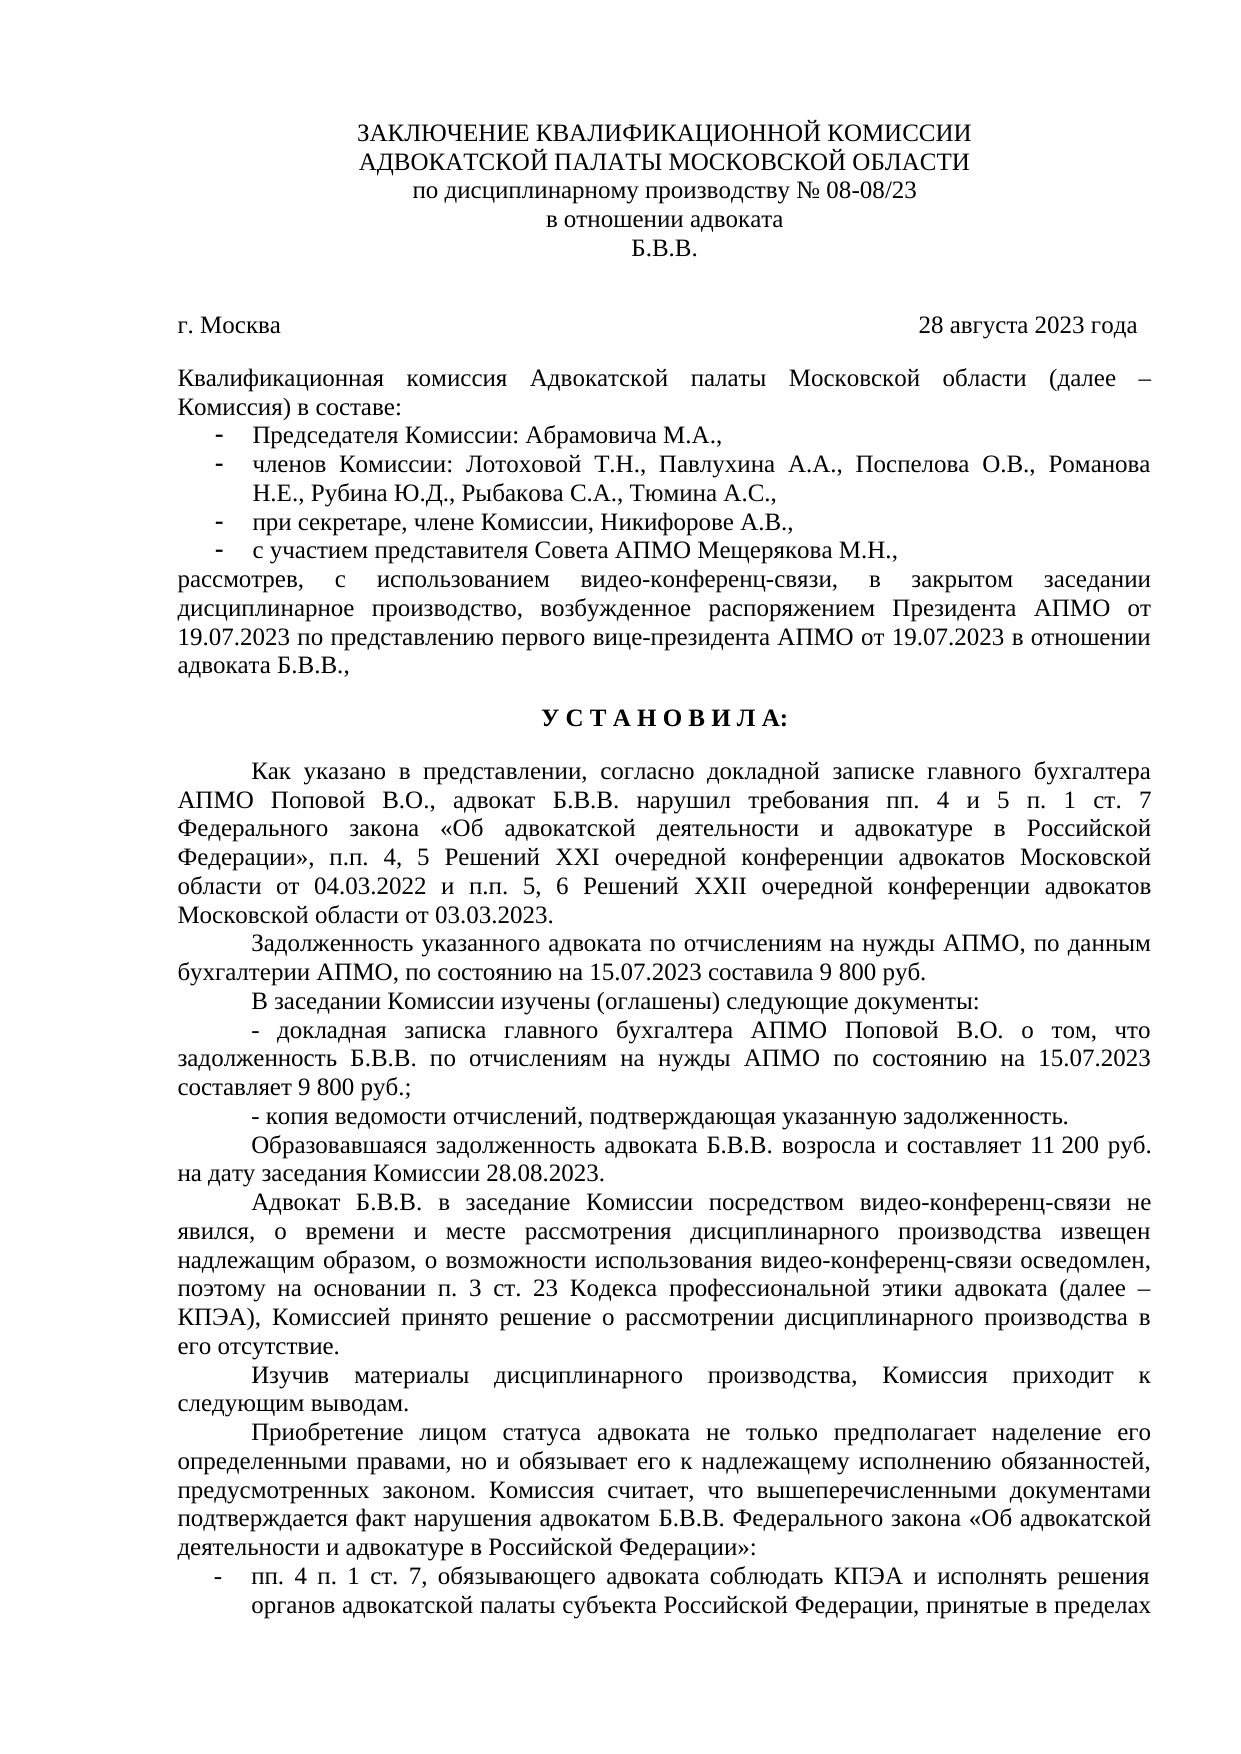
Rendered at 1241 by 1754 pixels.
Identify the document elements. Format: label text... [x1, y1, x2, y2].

list при секретаре, члене Комиссии, Никифорове А.В., [215, 507, 1152, 535]
list с участием представителя Совета АПМО Мещерякова М.Н., [215, 535, 1152, 564]
text - докладная записка главного бухгалтера АПМО Поповой В.О. о том, что задолженность Б.В.В. по отчислениям на нужды АПМО по состоянию на 15.07.2023 составляет 9 800 руб.; [177, 1015, 1152, 1101]
text В заседании Комиссии изучены (оглашены) следующие документы: [177, 986, 1152, 1015]
text рассмотрев, с использованием видео-конференц-связи, в закрытом заседании дисциплинарное производство, возбужденное распоряжением Президента АПМО от 19.07.2023 по представлению первого вице-президента АПМО от 19.07.2023 в отношении адвоката Б.В.В., [177, 564, 1152, 679]
text - копия ведомости отчислений, подтверждающая указанную задолженность. [177, 1101, 1152, 1130]
text ЗАКЛЮЧЕНИЕ КВАЛИФИКАЦИОННОЙ КОМИССИИ [177, 118, 1152, 147]
text Приобретение лицом статуса адвоката не только предполагает наделение его определенными правами, но и обязывает его к надлежащему исполнению обязанностей, предусмотренных законом. Комиссия считает, что вышеперечисленными документами подтверждается факт нарушения адвокатом Б.В.В. Федерального закона «Об адвокатской деятельности и адвокатуре в Российской Федерации»: [177, 1417, 1152, 1561]
text АДВОКАТСКОЙ ПАЛАТЫ МОСКОВСКОЙ ОБЛАСТИ [177, 147, 1152, 176]
list Председателя Комиссии: Абрамовича М.А., [215, 420, 1152, 449]
text Задолженность указанного адвоката по отчислениям на нужды АПМО, по данным бухгалтерии АПМО, по состоянию на 15.07.2023 составила 9 800 руб. [177, 928, 1152, 986]
text по дисциплинарному производству № 08-08/23 [177, 176, 1152, 204]
text Как указано в представлении, согласно докладной записке главного бухгалтера АПМО Поповой В.О., адвокат Б.В.В. нарушил требования пп. 4 и 5 п. 1 ст. 7 Федерального закона «Об адвокатской деятельности и адвокатуре в Российской Федерации», п.п. 4, 5 Решений XXI очередной конференции адвокатов Московской области от 04.03.2022 и п.п. 5, 6 Решений XXII очередной конференции адвокатов Московской области от 03.03.2023. [177, 756, 1152, 928]
text Изучив материалы дисциплинарного производства, Комиссия приходит к следующим выводам. [177, 1360, 1152, 1417]
text г. Москва 28 августа 2023 года [177, 310, 1152, 339]
text У С Т А Н О В И Л А: [177, 703, 1152, 732]
text Б.В.В. [177, 233, 1152, 262]
text Образовавшаяся задолженность адвоката Б.В.В. возросла и составляет 11 200 руб. на дату заседания Комиссии 28.08.2023. [177, 1130, 1152, 1187]
text Адвокат Б.В.В. в заседание Комиссии посредством видео-конференц-связи не явился, о времени и месте рассмотрения дисциплинарного производства извещен надлежащим образом, о возможности использования видео-конференц-связи осведомлен, поэтому на основании п. 3 ст. 23 Кодекса профессиональной этики адвоката (далее – КПЭА), Комиссией принято решение о рассмотрении дисциплинарного производства в его отсутствие. [177, 1187, 1152, 1360]
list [213, 1561, 1152, 1618]
text в отношении адвоката [177, 204, 1152, 233]
list членов Комиссии: Лотоховой Т.Н., Павлухина А.А., Поспелова О.В., Романова Н.Е., Рубина Ю.Д., Рыбакова С.А., Тюмина А.С., [215, 449, 1152, 507]
text Квалификационная комиссия Адвокатской палаты Московской области (далее – Комиссия) в составе: [177, 363, 1152, 420]
